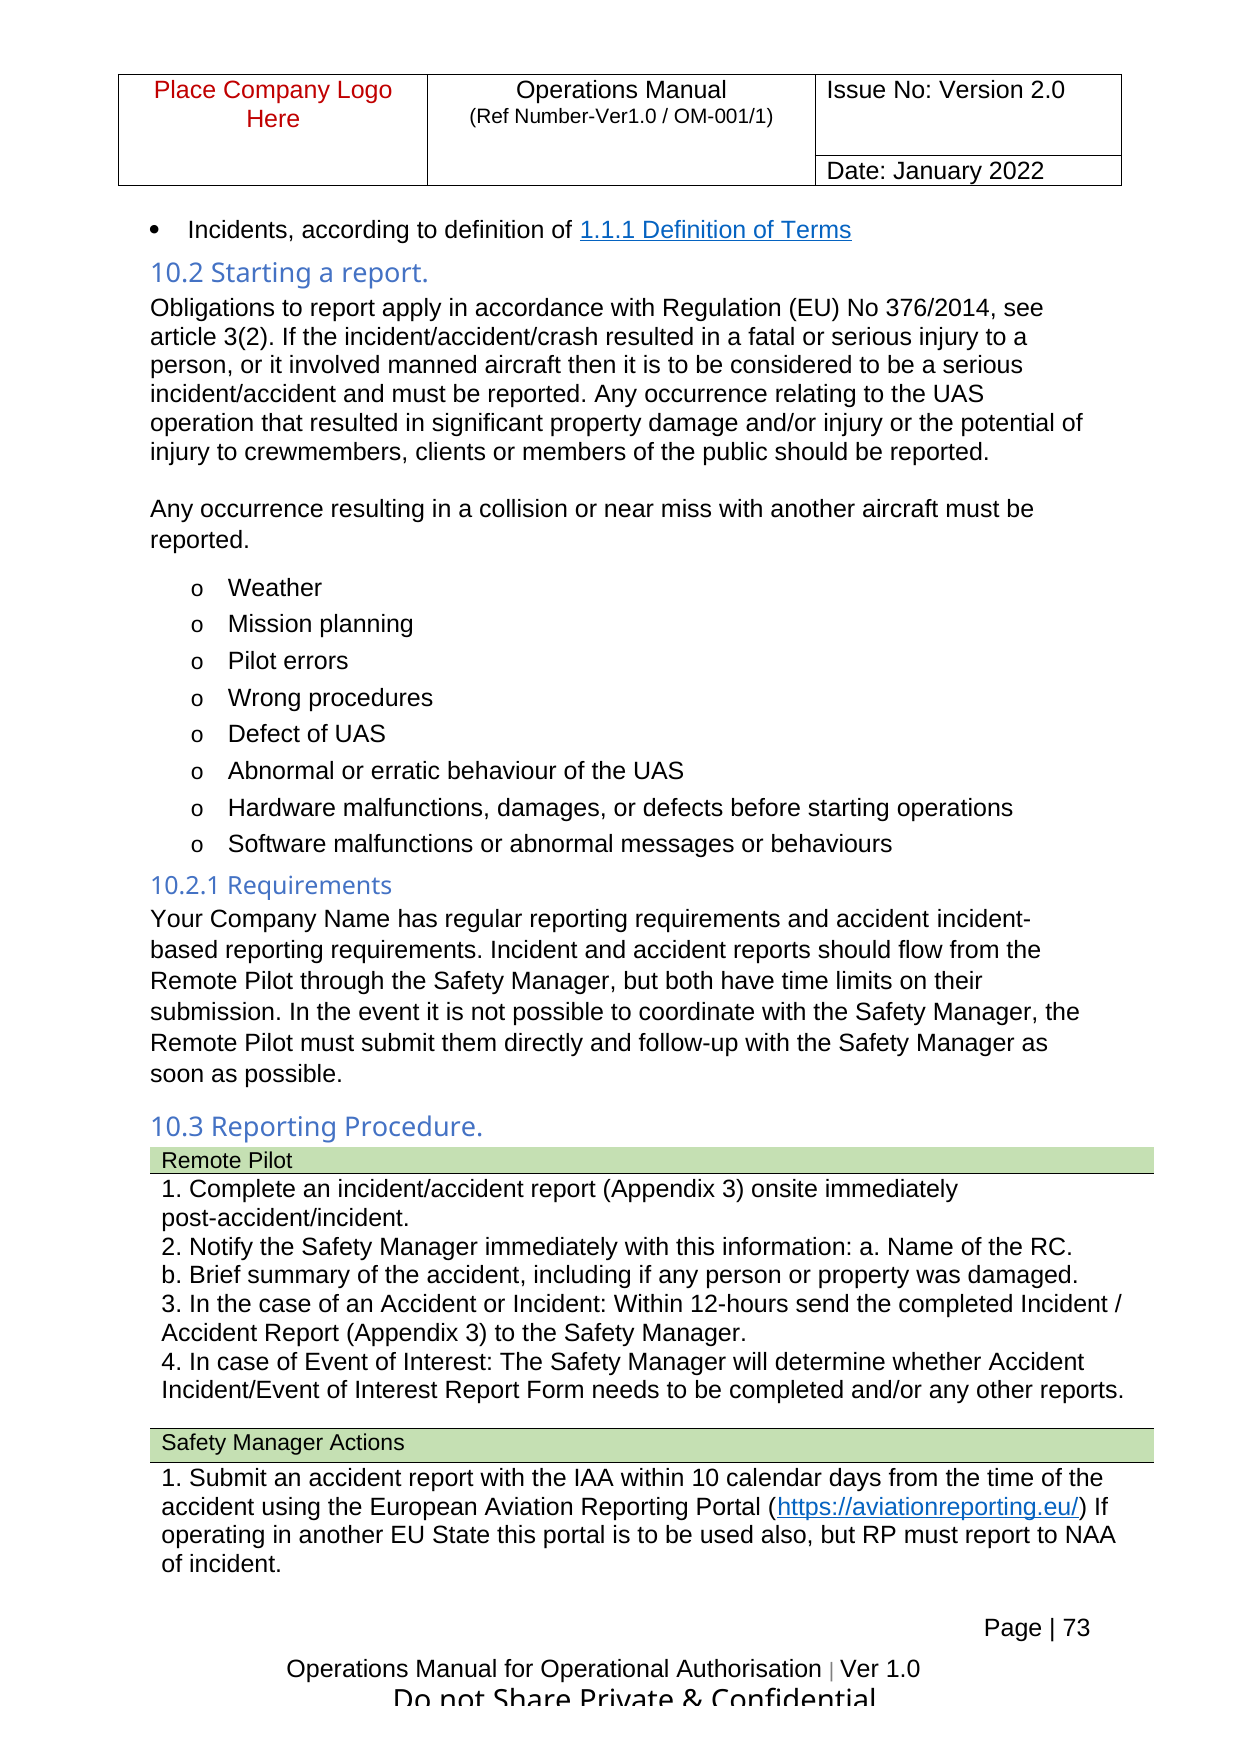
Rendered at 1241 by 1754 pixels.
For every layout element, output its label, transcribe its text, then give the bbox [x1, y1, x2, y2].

list Software malfunctions or abnormal messages or behaviours [190, 829, 1023, 859]
text has regular reporting requirements and accident incident-based reporting requirements. Incident and accident reports should flow from the Remote Pilot through the Safety Manager, but both have time limits on their submission. In the event it is not possible to coordinate with the Safety Manager, the Remote Pilot must submit them directly and follow-up with the Safety Manager as soon as possible. [150, 904, 1090, 1088]
list Abnormal or erratic behaviour of the UAS [190, 756, 1023, 786]
list Pilot errors [190, 646, 1023, 676]
text Obligations to report apply in accordance with Regulation (EU) No 376/2014, see article 3(2). If the incident/accident/crash resulted in a fatal or serious injury to a person, or it involved manned aircraft then it is to be considered to be a serious incident/accident and must be reported. Any occurrence relating to the UAS operation that resulted in significant property damage and/or injury or the potential of injury to crewmembers, clients or members of the public should be reported. [150, 293, 1090, 465]
list Hardware malfunctions, damages, or defects before starting operations [190, 792, 1023, 823]
table_cell 1. Complete an incident/accident report (Appendix 3) onsite immediately post-accident/incident. 2. Notify the Safety Manager immediately with this information: a. Name of the RC. b. Brief summary of the accident, including if any person or property was damaged. 3. In the case of an Accident or Incident: Within 12-hours send the completed Incident / Accident Report (Appendix 3) to the Safety Manager. 4. In case of Event of Interest: The Safety Manager will determine whether Accident Incident/Event of Interest Report Form needs to be completed and/or any other reports. [150, 1174, 1154, 1428]
list Incidents, according to definition of 1.1.1 Definition of Terms [150, 214, 1090, 243]
table_cell Safety Manager Actions [150, 1429, 1154, 1462]
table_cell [150, 1463, 1154, 1604]
subtitle 10.2.1 Requirements [150, 867, 1090, 901]
list Weather [190, 573, 1023, 603]
list Mission planning [190, 609, 1023, 640]
subtitle 10.2 Starting a report. [150, 253, 1090, 290]
subtitle 10.3 Reporting Procedure. [150, 1107, 1090, 1144]
text Any occurrence resulting in a collision or near miss with another aircraft must be reported. [150, 494, 1090, 554]
table_header Remote Pilot [150, 1147, 1154, 1173]
list Wrong procedures [190, 683, 1023, 713]
list Defect of UAS [190, 719, 1023, 749]
